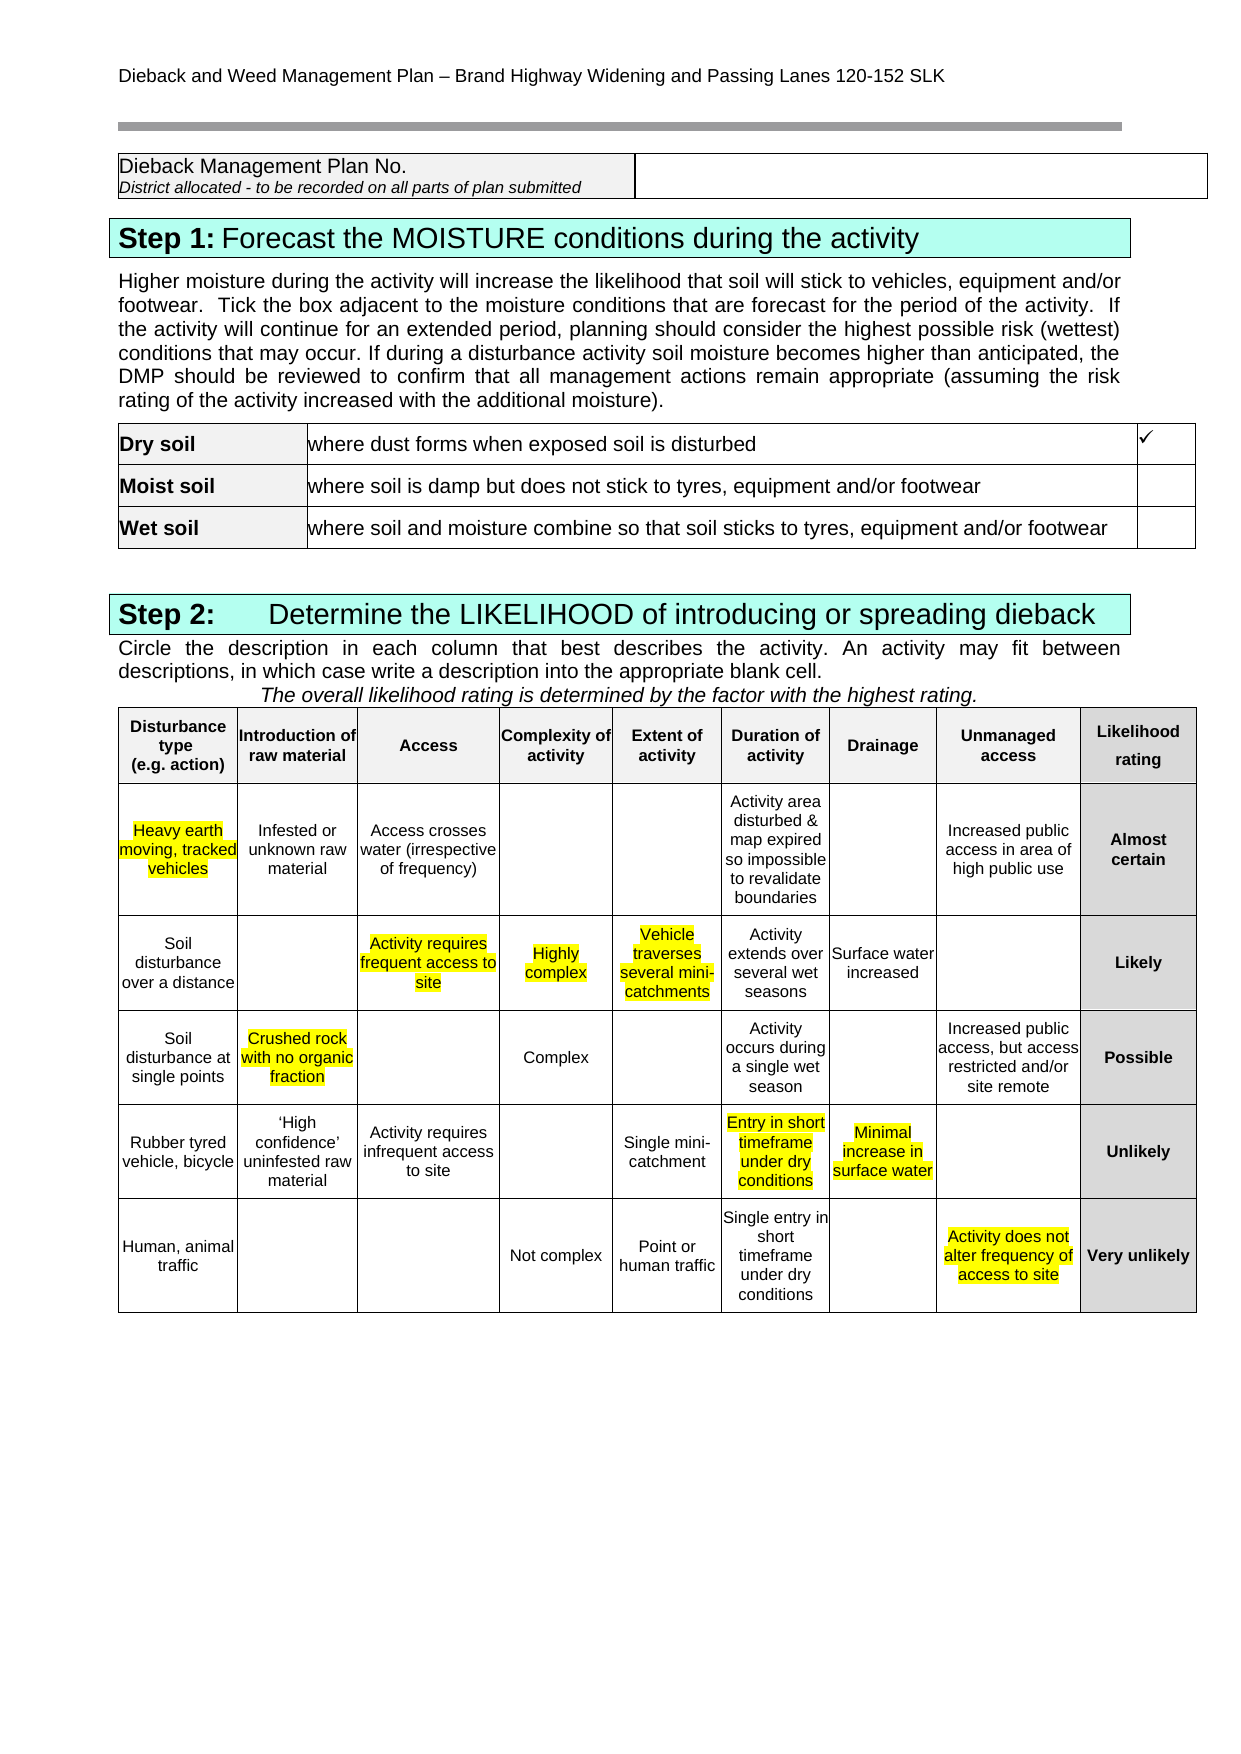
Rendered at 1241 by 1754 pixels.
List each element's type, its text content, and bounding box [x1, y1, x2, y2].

table_cell Point or human traffic [613, 1199, 721, 1312]
table_cell Access crosses water (irrespective of frequency) [358, 784, 499, 915]
table_cell Activity occurs during a single wet season [722, 1011, 829, 1104]
table_cell [830, 1011, 936, 1104]
table_header where dust forms when exposed soil is disturbed [308, 424, 1137, 464]
table_cell Vehicle traverses several mini-catchments [613, 916, 721, 1009]
table_cell Human, animal traffic [119, 1199, 237, 1312]
table_cell Likely [1081, 916, 1196, 1009]
table_header Unmanaged access [937, 708, 1080, 782]
table_cell ‘High confidence’ uninfested raw material [238, 1105, 357, 1198]
table_cell Activity extends over several wet seasons [722, 916, 829, 1009]
table_cell Almost certain [1081, 784, 1196, 915]
table_cell Entry in short timeframe under dry conditions [722, 1105, 829, 1198]
table_header Duration of activity [722, 708, 829, 782]
table_header Dry soil [119, 424, 307, 464]
table_cell Heavy earth moving, tracked vehicles [119, 784, 237, 840]
table_cell Minimal increase in surface water [830, 1105, 936, 1198]
table_cell Soil disturbance over a distance [119, 916, 237, 1009]
table_cell [238, 1199, 357, 1312]
table_header Access [358, 708, 499, 782]
text Step 1: Forecast the MOISTURE conditions during the activity [110, 219, 1130, 257]
table_cell [238, 916, 357, 1009]
table_cell [358, 1199, 499, 1312]
table_cell Not complex [500, 1199, 612, 1312]
text Circle the description in each column that best describes the activity. An activity may fit between descriptions, in which case write a description into the appropriate blank cell. [118, 635, 1122, 683]
table_cell Possible [1081, 1011, 1196, 1104]
table_cell Activity requires frequent access to site [358, 916, 499, 1009]
table_cell [500, 1105, 612, 1198]
table_cell Increased public access in area of high public use [937, 784, 1080, 915]
table_header Introduction of raw material [238, 708, 357, 782]
table_cell Activity area disturbed & map expired so impossible to revalidate boundaries [722, 784, 829, 915]
table_header Dieback Management Plan No. District allocated - to be recorded on all parts of plan submitted [119, 154, 634, 198]
table_cell [830, 784, 936, 915]
table_cell Increased public access, but access restricted and/or site remote [937, 1011, 1080, 1104]
table_cell Surface water increased [830, 916, 936, 1009]
table_header [636, 154, 1207, 198]
table_cell Activity does not alter frequency of access to site [937, 1199, 1080, 1312]
table_header [1138, 424, 1195, 464]
table_header Extent of activity [613, 708, 721, 782]
text Higher moisture during the activity will increase the likelihood that soil will stick to vehicles, equipment and/or footwear. Tick the box adjacent to the moisture conditions that are forecast for the period of the activity. If the activity will continue for an extended period, planning should consider the highest possible risk (wettest) conditions that may occur. If during a disturbance activity soil moisture becomes higher than anticipated, the DMP should be reviewed to confirm that all management actions remain appropriate (assuming the risk rating of the activity increased with the additional moisture). [118, 268, 1122, 412]
table_cell Soil disturbance at single points [119, 1011, 237, 1104]
text The overall likelihood rating is determined by the factor with the highest rating. [118, 683, 1122, 707]
table_cell Infested or unknown raw material [238, 784, 357, 915]
table_cell [937, 916, 1080, 1009]
table_cell Heavy earth moving, tracked vehicles [119, 859, 237, 915]
table_cell [937, 1105, 1080, 1198]
text Step 2: Determine the LIKELIHOOD of introducing or spreading dieback [110, 595, 1130, 634]
table_cell Single mini-catchment [613, 1105, 721, 1198]
table_cell [1138, 507, 1195, 548]
table_header Disturbance type (e.g. action) [119, 708, 237, 782]
table_cell Moist soil [119, 465, 307, 506]
table_cell [613, 1011, 721, 1104]
table_cell where soil is damp but does not stick to tyres, equipment and/or footwear [308, 465, 1137, 506]
table_cell Wet soil [119, 507, 307, 548]
table_cell [500, 784, 612, 915]
table_cell Activity requires infrequent access to site [358, 1105, 499, 1198]
table_cell [1138, 465, 1195, 506]
table_cell [613, 784, 721, 915]
table_cell Complex [500, 1011, 612, 1104]
table_cell Unlikely [1081, 1105, 1196, 1198]
table_header Drainage [830, 708, 936, 782]
table_cell where soil and moisture combine so that soil sticks to tyres, equipment and/or footwear [308, 507, 1137, 548]
table_cell Very unlikely [1081, 1199, 1196, 1312]
table_cell Rubber tyred vehicle, bicycle [119, 1105, 237, 1198]
table_header Complexity of activity [500, 708, 612, 782]
table_cell Crushed rock with no organic fraction [238, 1011, 357, 1104]
table_cell [358, 1011, 499, 1104]
table_cell Single entry in short timeframe under dry conditions [722, 1199, 829, 1312]
table_cell Highly complex [500, 916, 612, 1009]
table_cell [830, 1199, 936, 1312]
table_header Likelihood rating [1081, 708, 1196, 782]
